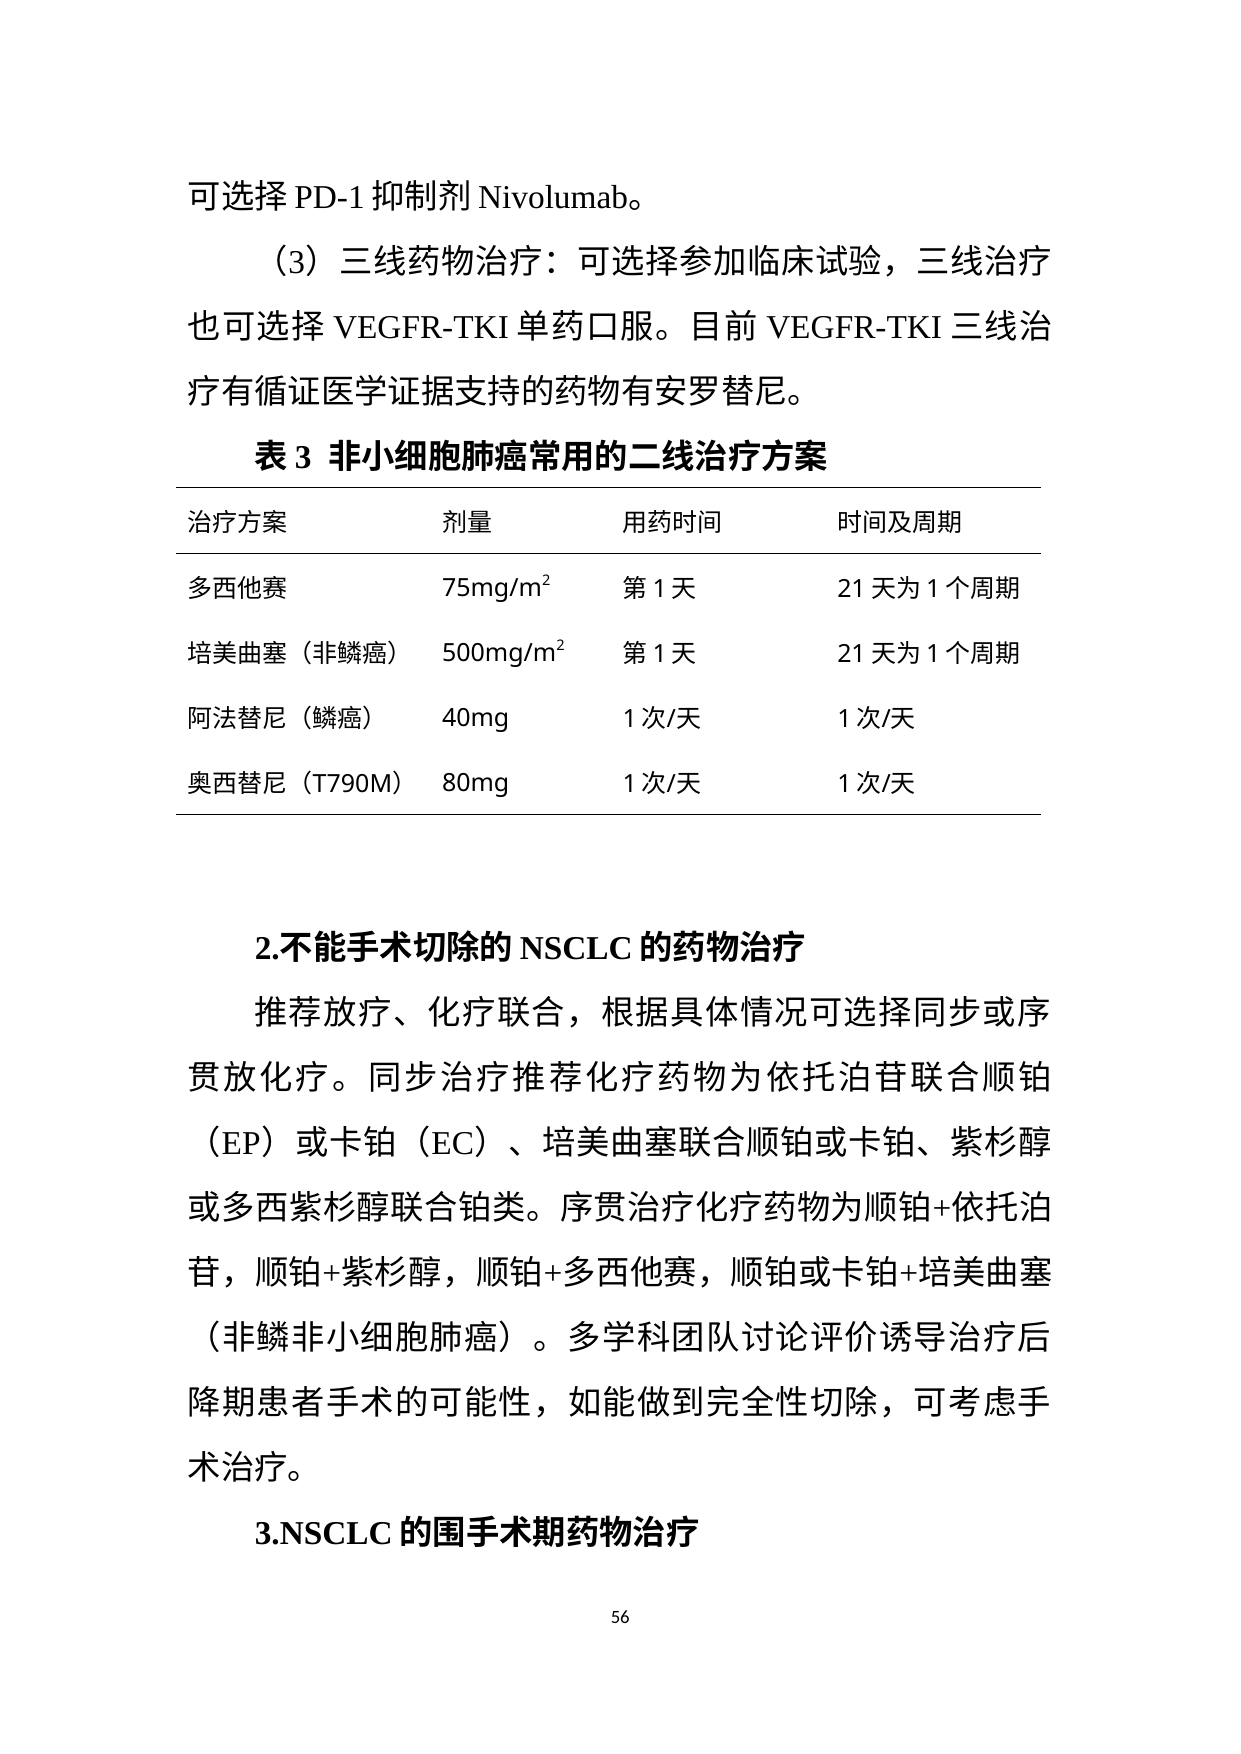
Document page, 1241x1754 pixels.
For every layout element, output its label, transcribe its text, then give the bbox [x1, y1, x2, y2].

text （3）三线药物治疗：可选择参加临床试验，三线治疗也可选择VEGFR-TKI单药口服。目前VEGFR-TKI三线治疗有循证医学证据支持的药物有安罗替尼。 [187, 227, 1053, 422]
table_cell 40mg [431, 684, 611, 749]
table_cell 第1天 [611, 554, 826, 619]
table_cell 1次/天 [611, 749, 826, 814]
table_cell 阿法替尼（鳞癌） [176, 684, 431, 749]
table_cell 75mg/m2 [431, 554, 611, 619]
table_header 用药时间 [611, 488, 826, 553]
table_cell 21天为1个周期 [826, 554, 1041, 619]
table_cell 1次/天 [826, 684, 1041, 749]
table_cell 培美曲塞（非鳞癌） [176, 619, 431, 684]
table_cell 21天为1个周期 [826, 619, 1041, 684]
table_cell 奥西替尼（T790M） [176, 749, 431, 814]
table_header 时间及周期 [826, 488, 1041, 553]
text 表3 非小细胞肺癌常用的二线治疗方案 [187, 422, 1053, 487]
table_header 治疗方案 [176, 488, 431, 553]
table_cell 1次/天 [826, 749, 1041, 814]
table_cell 第1天 [611, 619, 826, 684]
table_cell 多西他赛 [176, 554, 431, 619]
text 3.NSCLC的围手术期药物治疗 [187, 1498, 1053, 1563]
table_cell 80mg [431, 749, 611, 814]
text 2.不能手术切除的NSCLC的药物治疗 [187, 913, 1053, 978]
text 推荐放疗、化疗联合，根据具体情况可选择同步或序贯放化疗。同步治疗推荐化疗药物为依托泊苷联合顺铂（EP）或卡铂（EC）、培美曲塞联合顺铂或卡铂、紫杉醇或多西紫杉醇联合铂类。序贯治疗化疗药物为顺铂+依托泊苷，顺铂+紫杉醇，顺铂+多西他赛，顺铂或卡铂+培美曲塞（非鳞非小细胞肺癌）。多学科团队讨论评价诱导治疗后降期患者手术的可能性，如能做到完全性切除，可考虑手术治疗。 [187, 978, 1053, 1498]
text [187, 162, 1053, 227]
table_cell 1次/天 [611, 684, 826, 749]
table_cell 500mg/m2 [431, 619, 611, 684]
table_header 剂量 [431, 488, 611, 553]
